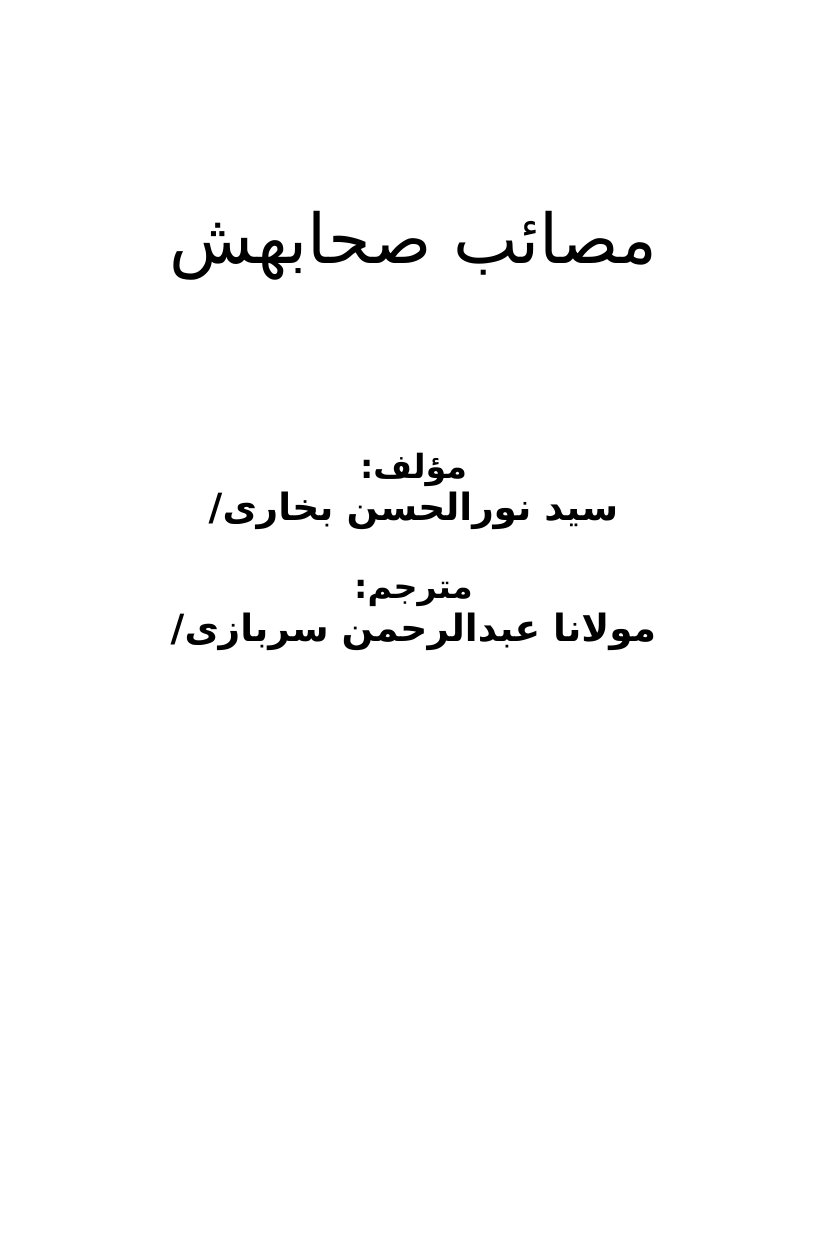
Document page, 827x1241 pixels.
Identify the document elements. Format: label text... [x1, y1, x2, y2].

text مترجم: [89, 568, 738, 607]
text مؤلف: [89, 447, 738, 486]
text مولانا عبدالرحمن سربازی/ [89, 607, 738, 650]
text مصائب صحابهش [89, 199, 738, 279]
text سید نورالحسن بخاری/ [89, 486, 738, 529]
